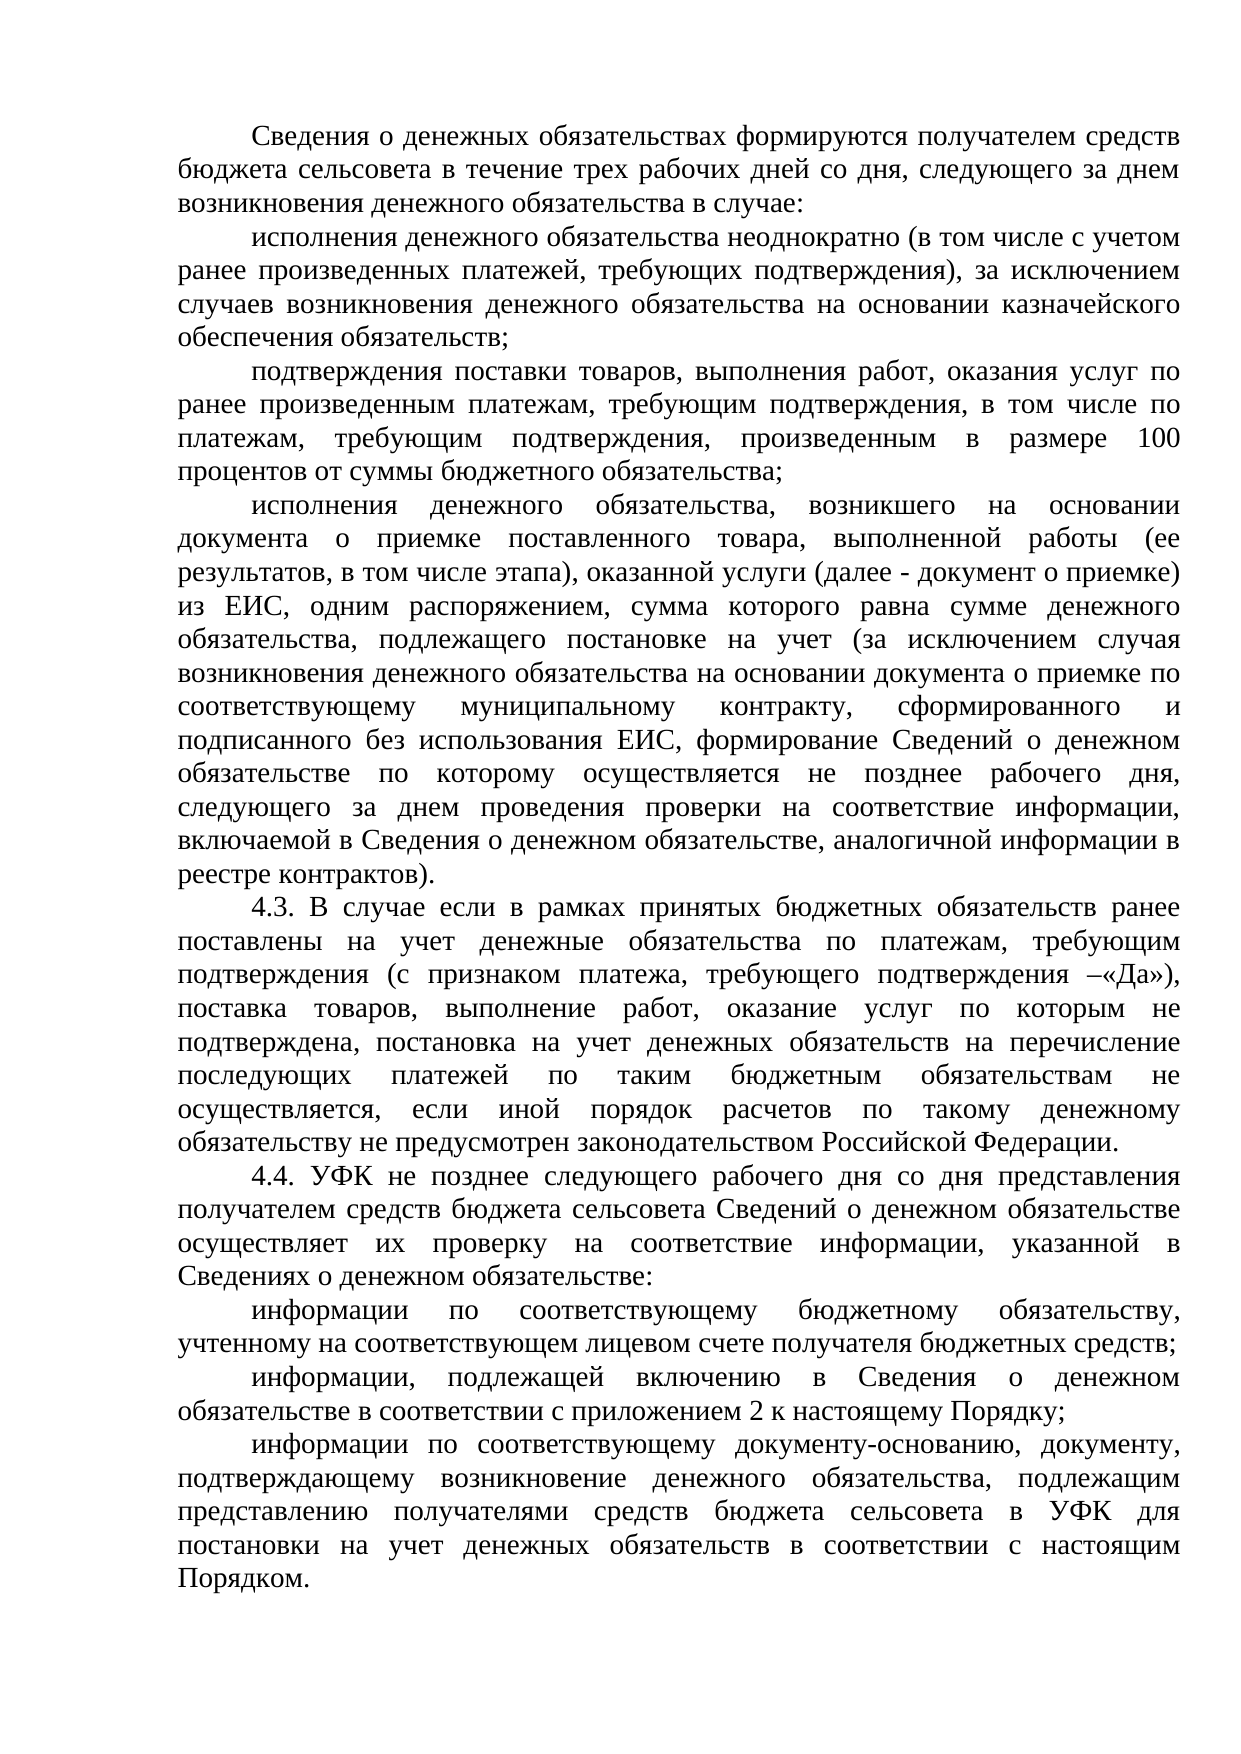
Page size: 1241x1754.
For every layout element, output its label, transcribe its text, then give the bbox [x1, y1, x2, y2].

text подтверждения поставки товаров, выполнения работ, оказания услуг по ранее произведенным платежам, требующим подтверждения, в том числе по платежам, требующим подтверждения, произведенным в размере 100 процентов от суммы бюджетного обязательства; [177, 353, 1181, 487]
text информации по соответствующему документу-основанию, документу, подтверждающему возникновение денежного обязательства, подлежащим представлению получателями средств бюджета сельсовета в УФК для постановки на учет денежных обязательств в соответствии с настоящим Порядком. [177, 1426, 1181, 1594]
text 4.3. В случае если в рамках принятых бюджетных обязательств ранее поставлены на учет денежные обязательства по платежам, требующим подтверждения (с признаком платежа, требующего подтверждения –«Да»), поставка товаров, выполнение работ, оказание услуг по которым не подтверждена, постановка на учет денежных обязательств на перечисление последующих платежей по таким бюджетным обязательствам не осуществляется, если иной порядок расчетов по такому денежному обязательству не предусмотрен законодательством Российской Федерации. [177, 889, 1181, 1158]
text исполнения денежного обязательства неоднократно (в том числе с учетом ранее произведенных платежей, требующих подтверждения), за исключением случаев возникновения денежного обязательства на основании казначейского обеспечения обязательств; [177, 219, 1181, 353]
text информации по соответствующему бюджетному обязательству, учтенному на соответствующем лицевом счете получателя бюджетных средств; [177, 1292, 1181, 1359]
text информации, подлежащей включению в Сведения о денежном обязательстве в соответствии с приложением 2 к настоящему Порядку; [177, 1359, 1181, 1426]
text Сведения о денежных обязательствах формируются получателем средств бюджета сельсовета в течение трех рабочих дней со дня, следующего за днем возникновения денежного обязательства в случае: [177, 118, 1181, 219]
text 4.4. УФК не позднее следующего рабочего дня со дня представления получателем средств бюджета сельсовета Сведений о денежном обязательстве осуществляет их проверку на соответствие информации, указанной в Сведениях о денежном обязательстве: [177, 1158, 1181, 1292]
text исполнения денежного обязательства, возникшего на основании документа о приемке поставленного товара, выполненной работы (ее результатов, в том числе этапа), оказанной услуги (далее - документ о приемке) из ЕИС, одним распоряжением, сумма которого равна сумме денежного обязательства, подлежащего постановке на учет (за исключением случая возникновения денежного обязательства на основании документа о приемке по соответствующему муниципальному контракту, сформированного и подписанного без использования ЕИС, формирование Сведений о денежном обязательстве по которому осуществляется не позднее рабочего дня, следующего за днем проведения проверки на соответствие информации, включаемой в Сведения о денежном обязательстве, аналогичной информации в реестре контрактов). [177, 487, 1181, 889]
